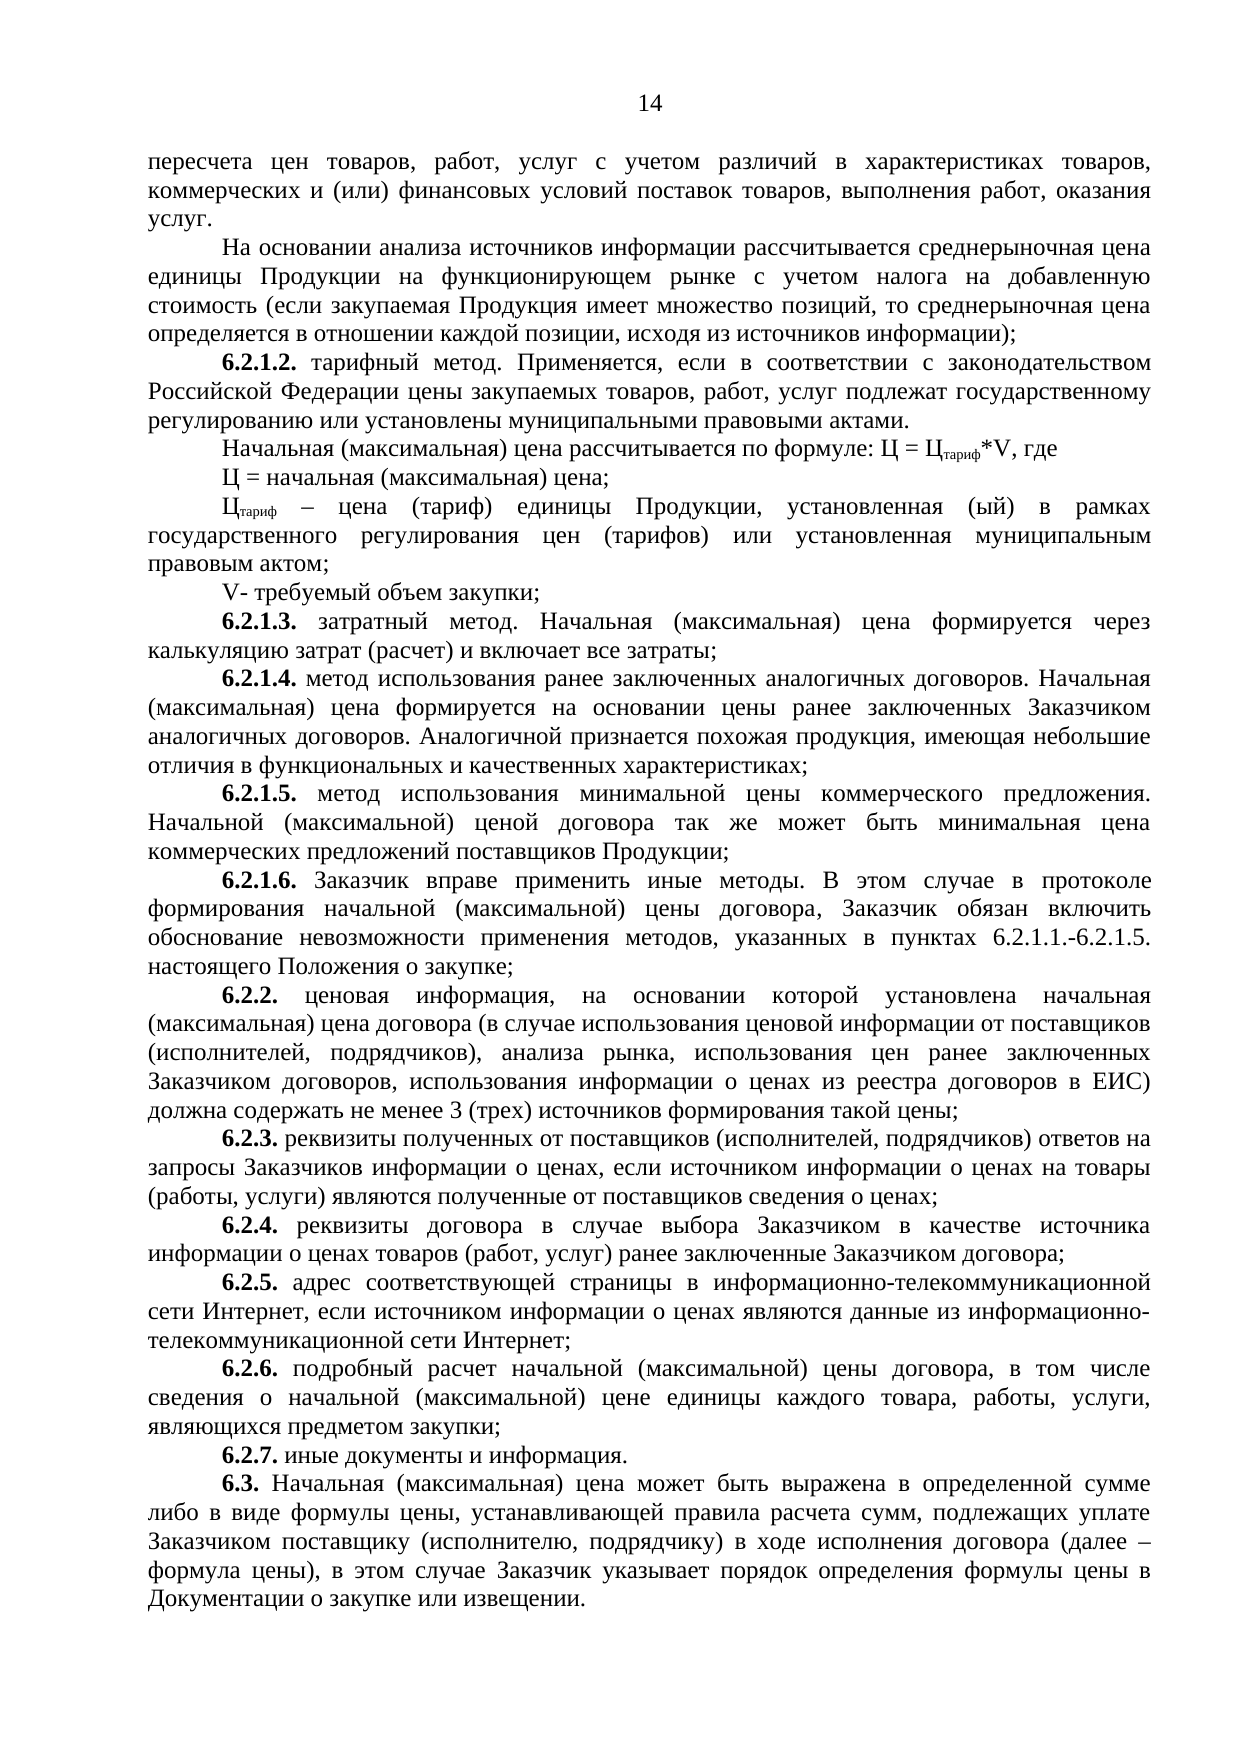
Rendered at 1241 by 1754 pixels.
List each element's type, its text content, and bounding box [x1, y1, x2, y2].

text Цтариф – цена (тариф) единицы Продукции, установленная (ый) в рамках государственного регулирования цен (тарифов) или установленная муниципальным правовым актом; [148, 491, 1152, 577]
text 6.2.1.2. тарифный метод. Применяется, если в соответствии с законодательством Российской Федерации цены закупаемых товаров, работ, услуг подлежат государственному регулированию или установлены муниципальными правовыми актами. [148, 347, 1152, 433]
text 6.2.1.3. затратный метод. Начальная (максимальная) цена формируется через калькуляцию затрат (расчет) и включает все затраты; [148, 606, 1152, 663]
text 6.2.1.6. Заказчик вправе применить иные методы. В этом случае в протоколе формирования начальной (максимальной) цены договора, Заказчик обязан включить обоснование невозможности применения методов, указанных в пунктах 6.2.1.1.-6.2.1.5. настоящего Положения о закупке; [148, 865, 1152, 980]
text 6.2.4. реквизиты договора в случае выбора Заказчиком в качестве источника информации о ценах товаров (работ, услуг) ранее заключенные Заказчиком договора; [148, 1210, 1152, 1267]
text 6.2.5. адрес соответствующей страницы в информационно-телекоммуникационной сети Интернет, если источником информации о ценах являются данные из информационно-телекоммуникационной сети Интернет; [148, 1267, 1152, 1353]
text Начальная (максимальная) цена рассчитывается по формуле: Ц = Цтариф*V, где [148, 433, 1152, 462]
text 6.3. Начальная (максимальная) цена может быть выражена в определенной сумме либо в виде формулы цены, устанавливающей правила расчета сумм, подлежащих уплате Заказчиком поставщику (исполнителю, подрядчику) в ходе исполнения договора (далее – формула цены), в этом случае Заказчик указывает порядок определения формулы цены в Документации о закупке или извещении. [148, 1468, 1152, 1612]
text 6.2.2. ценовая информация, на основании которой установлена начальная (максимальная) цена договора (в случае использования ценовой информации от поставщиков (исполнителей, подрядчиков), анализа рынка, использования цен ранее заключенных Заказчиком договоров, использования информации о ценах из реестра договоров в ЕИС) должна содержать не менее 3 (трех) источников формирования такой цены; [148, 980, 1152, 1123]
text 6.2.7. иные документы и информация. [148, 1440, 1152, 1468]
text V- требуемый объем закупки; [148, 577, 1152, 606]
text 6.2.3. реквизиты полученных от поставщиков (исполнителей, подрядчиков) ответов на запросы Заказчиков информации о ценах, если источником информации о ценах на товары (работы, услуги) являются полученные от поставщиков сведения о ценах; [148, 1123, 1152, 1210]
text Ц = начальная (максимальная) цена; [148, 462, 1152, 491]
text 6.2.1.4. метод использования ранее заключенных аналогичных договоров. Начальная (максимальная) цена формируется на основании цены ранее заключенных Заказчиком аналогичных договоров. Аналогичной признается похожая продукция, имеющая небольшие отличия в функциональных и качественных характеристиках; [148, 663, 1152, 778]
text 6.2.6. подробный расчет начальной (максимальной) цены договора, в том числе сведения о начальной (максимальной) цене единицы каждого товара, работы, услуги, являющихся предметом закупки; [148, 1353, 1152, 1440]
text На основании анализа источников информации рассчитывается среднерыночная цена единицы Продукции на функционирующем рынке с учетом налога на добавленную стоимость (если закупаемая Продукция имеет множество позиций, то среднерыночная цена определяется в отношении каждой позиции, исходя из источников информации); [148, 232, 1152, 347]
text 6.2.1.5. метод использования минимальной цены коммерческого предложения. Начальной (максимальной) ценой договора так же может быть минимальная цена коммерческих предложений поставщиков Продукции; [148, 778, 1152, 865]
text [148, 146, 1152, 232]
